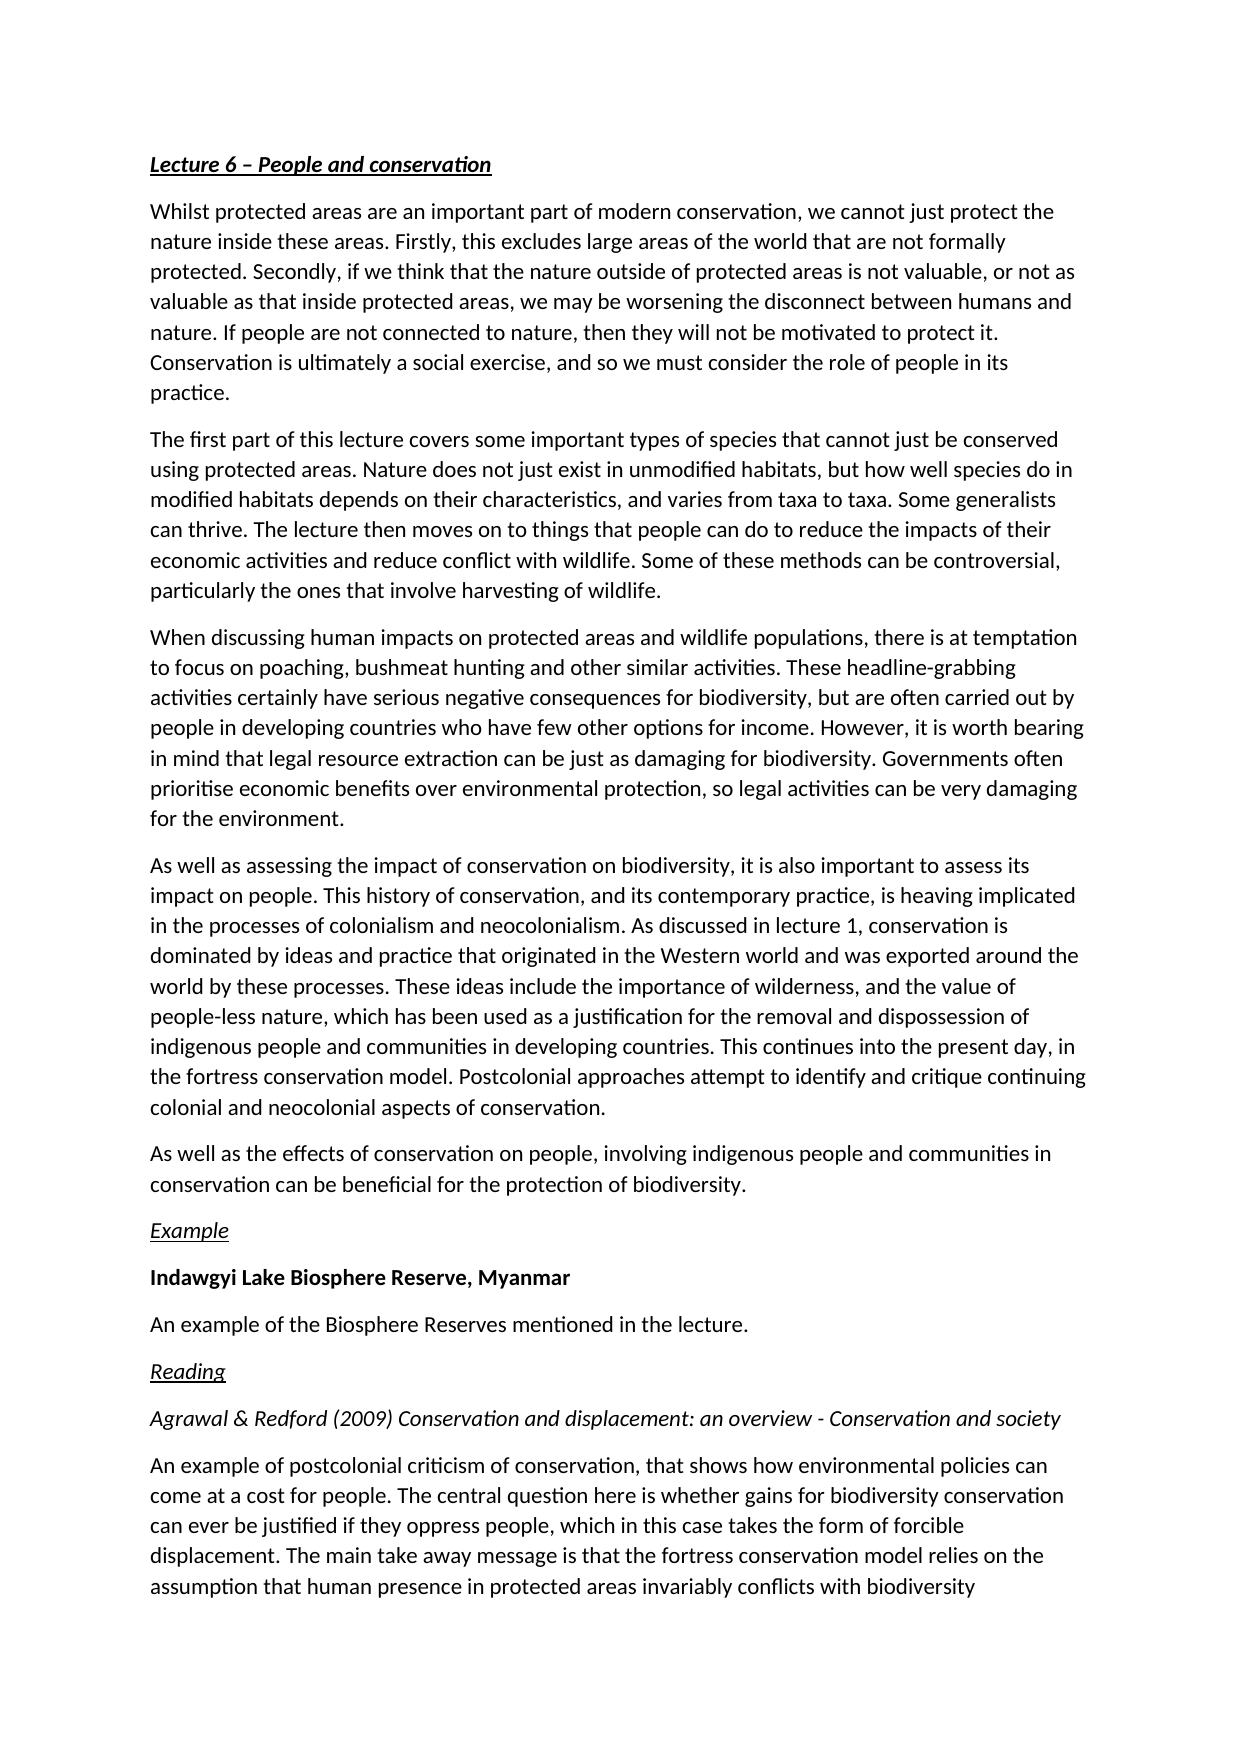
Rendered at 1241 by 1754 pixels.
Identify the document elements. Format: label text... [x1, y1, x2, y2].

text Agrawal & Redford (2009) Conservation and displacement: an overview - Conservation and society [150, 1404, 1090, 1432]
text The first part of this lecture covers some important types of species that cannot just be conserved using protected areas. Nature does not just exist in unmodified habitats, but how well species do in modified habitats depends on their characteristics, and varies from taxa to taxa. Some generalists can thrive. The lecture then moves on to things that people can do to reduce the impacts of their economic activities and reduce conflict with wildlife. Some of these methods can be controversial, particularly the ones that involve harvesting of wildlife. [150, 425, 1090, 604]
text Example [150, 1217, 1090, 1245]
text Indawgyi Lake Biosphere Reserve, Myanmar [150, 1263, 1090, 1292]
text Lecture 6 – People and conservation [150, 150, 1090, 178]
text An example of the Biosphere Reserves mentioned in the lecture. [150, 1310, 1090, 1338]
text Whilst protected areas are an important part of modern conservation, we cannot just protect the nature inside these areas. Firstly, this excludes large areas of the world that are not formally protected. Secondly, if we think that the nature outside of protected areas is not valuable, or not as valuable as that inside protected areas, we may be worsening the disconnect between humans and nature. If people are not connected to nature, then they will not be motivated to protect it. Conservation is ultimately a social exercise, and so we must consider the role of people in its practice. [150, 197, 1090, 406]
text Reading [150, 1357, 1090, 1385]
text As well as the effects of conservation on people, involving indigenous people and communities in conservation can be beneficial for the protection of biodiversity. [150, 1139, 1090, 1198]
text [150, 1451, 1090, 1600]
text When discussing human impacts on protected areas and wildlife populations, there is at temptation to focus on poaching, bushmeat hunting and other similar activities. These headline-grabbing activities certainly have serious negative consequences for biodiversity, but are often carried out by people in developing countries who have few other options for income. However, it is worth bearing in mind that legal resource extraction can be just as damaging for biodiversity. Governments often prioritise economic benefits over environmental protection, so legal activities can be very damaging for the environment. [150, 623, 1090, 832]
text As well as assessing the impact of conservation on biodiversity, it is also important to assess its impact on people. This history of conservation, and its contemporary practice, is heaving implicated in the processes of colonialism and neocolonialism. As discussed in lecture 1, conservation is dominated by ideas and practice that originated in the Western world and was exported around the world by these processes. These ideas include the importance of wilderness, and the value of people-less nature, which has been used as a justification for the removal and dispossession of indigenous people and communities in developing countries. This continues into the present day, in the fortress conservation model. Postcolonial approaches attempt to identify and critique continuing colonial and neocolonial aspects of conservation. [150, 851, 1090, 1121]
